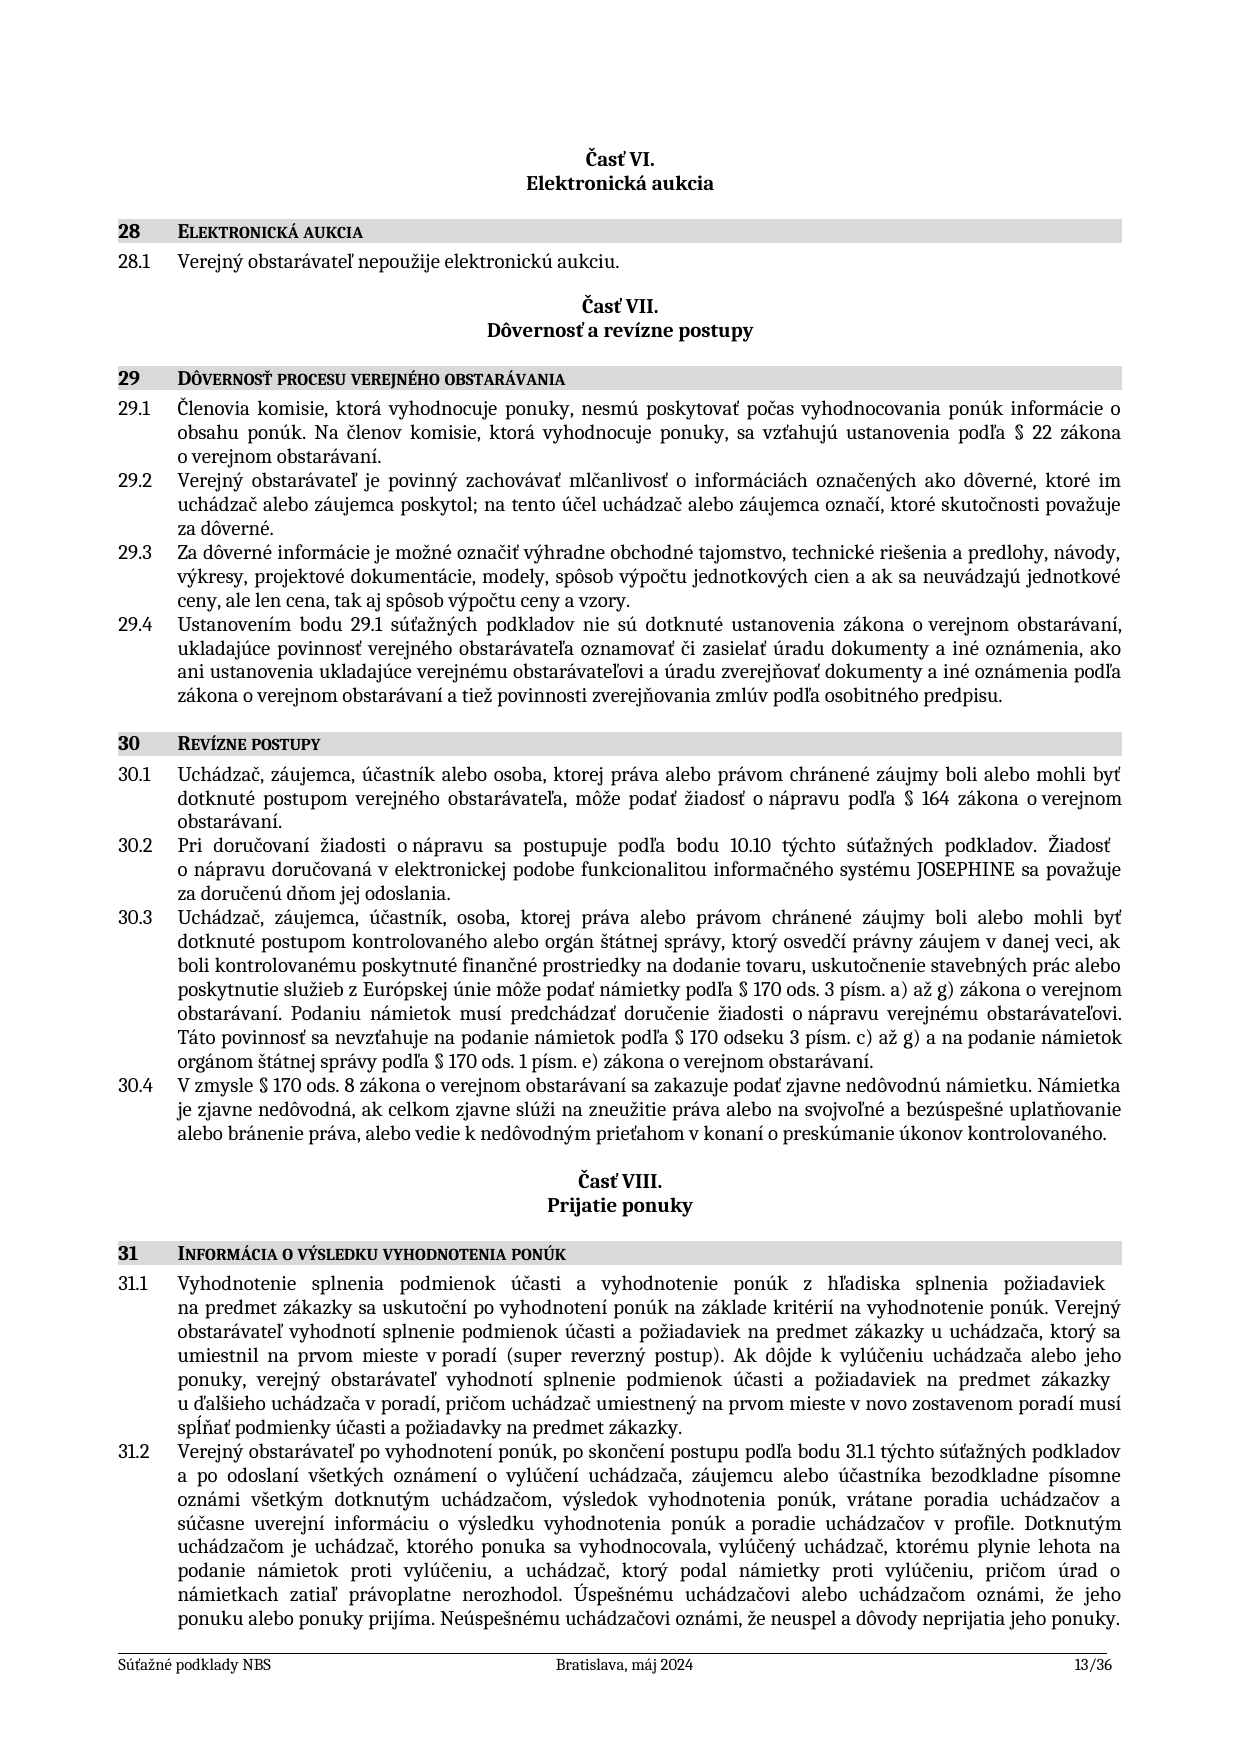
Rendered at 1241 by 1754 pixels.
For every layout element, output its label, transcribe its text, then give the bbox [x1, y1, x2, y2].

list Pri doručovaní žiadosti o nápravu sa postupuje podľa bodu 10.10 týchto súťažných podkladov. Žiadosť o nápravu doručovaná v elektronickej podobe funkcionalitou informačného systému JOSEPHINE sa považuje za doručenú dňom jej odoslania. [118, 834, 1122, 906]
list Uchádzač, záujemca, účastník alebo osoba, ktorej práva alebo právom chránené záujmy boli alebo mohli byť dotknuté postupom verejného obstarávateľa, môže podať žiadosť o nápravu podľa § 164 zákona o verejnom obstarávaní. [118, 762, 1122, 834]
list Verejný obstarávateľ nepoužije elektronickú aukciu. [118, 250, 1122, 274]
text Časť VIII. [118, 1169, 1122, 1193]
list Za dôverné informácie je možné označiť výhradne obchodné tajomstvo, technické riešenia a predlohy, návody, výkresy, projektové dokumentácie, modely, spôsob výpočtu jednotkových cien a ak sa neuvádzajú jednotkové ceny, ale len cena, tak aj spôsob výpočtu ceny a vzory. [118, 540, 1122, 612]
text Elektronická aukcia [118, 172, 1122, 196]
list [118, 1439, 1122, 1631]
list Informácia o výsledku vyhodnotenia ponúk [118, 1241, 1122, 1265]
list V zmysle § 170 ods. 8 zákona o verejnom obstarávaní sa zakazuje podať zjavne nedôvodnú námietku. Námietka je zjavne nedôvodná, ak celkom zjavne slúži na zneužitie práva alebo na svojvoľné a bezúspešné uplatňovanie alebo bránenie práva, alebo vedie k nedôvodným prieťahom v konaní o preskúmanie úkonov kontrolovaného. [118, 1074, 1122, 1146]
text Časť VI. [118, 148, 1122, 172]
list Verejný obstarávateľ je povinný zachovávať mlčanlivosť o informáciách označených ako dôverné, ktoré im uchádzač alebo záujemca poskytol; na tento účel uchádzač alebo záujemca označí, ktoré skutočnosti považuje za dôverné. [118, 468, 1122, 540]
list Uchádzač, záujemca, účastník, osoba, ktorej práva alebo právom chránené záujmy boli alebo mohli byť dotknuté postupom kontrolovaného alebo orgán štátnej správy, ktorý osvedčí právny záujem v danej veci, ak boli kontrolovanému poskytnuté finančné prostriedky na dodanie tovaru, uskutočnenie stavebných prác alebo poskytnutie služieb z Európskej únie môže podať námietky podľa § 170 ods. 3 písm. a) až g) zákona o verejnom obstarávaní. Podaniu námietok musí predchádzať doručenie žiadosti o nápravu verejnému obstarávateľovi. Táto povinnosť sa nevzťahuje na podanie námietok podľa § 170 odseku 3 písm. c) až g) a na podanie námietok orgánom štátnej správy podľa § 170 ods. 1 písm. e) zákona o verejnom obstarávaní. [118, 906, 1122, 1074]
list Dôvernosť procesu verejného obstarávania [118, 366, 1122, 390]
list Členovia komisie, ktorá vyhodnocuje ponuky, nesmú poskytovať počas vyhodnocovania ponúk informácie o obsahu ponúk. Na členov komisie, ktorá vyhodnocuje ponuky, sa vzťahujú ustanovenia podľa § 22 zákona o verejnom obstarávaní. [118, 397, 1122, 468]
list Vyhodnotenie splnenia podmienok účasti a vyhodnotenie ponúk z hľadiska splnenia požiadaviek na predmet zákazky sa uskutoční po vyhodnotení ponúk na základe kritérií na vyhodnotenie ponúk. Verejný obstarávateľ vyhodnotí splnenie podmienok účasti a požiadaviek na predmet zákazky u uchádzača, ktorý sa umiestnil na prvom mieste v poradí (super reverzný postup). Ak dôjde k vylúčeniu uchádzača alebo jeho ponuky, verejný obstarávateľ vyhodnotí splnenie podmienok účasti a požiadaviek na predmet zákazky u ďalšieho uchádzača v poradí, pričom uchádzač umiestnený na prvom mieste v novo zostavenom poradí musí spĺňať podmienky účasti a požiadavky na predmet zákazky. [118, 1272, 1122, 1439]
text Dôvernosť a revízne postupy [118, 318, 1122, 342]
list Ustanovením bodu 29.1 súťažných podkladov nie sú dotknuté ustanovenia zákona o verejnom obstarávaní, ukladajúce povinnosť verejného obstarávateľa oznamovať či zasielať úradu dokumenty a iné oznámenia, ako ani ustanovenia ukladajúce verejnému obstarávateľovi a úradu zverejňovať dokumenty a iné oznámenia podľa zákona o verejnom obstarávaní a tiež povinnosti zverejňovania zmlúv podľa osobitného predpisu. [118, 612, 1122, 708]
text Prijatie ponuky [118, 1193, 1122, 1217]
text Časť VII. [118, 294, 1122, 318]
list Elektronická aukcia [118, 219, 1122, 243]
list Revízne postupy [118, 732, 1122, 756]
